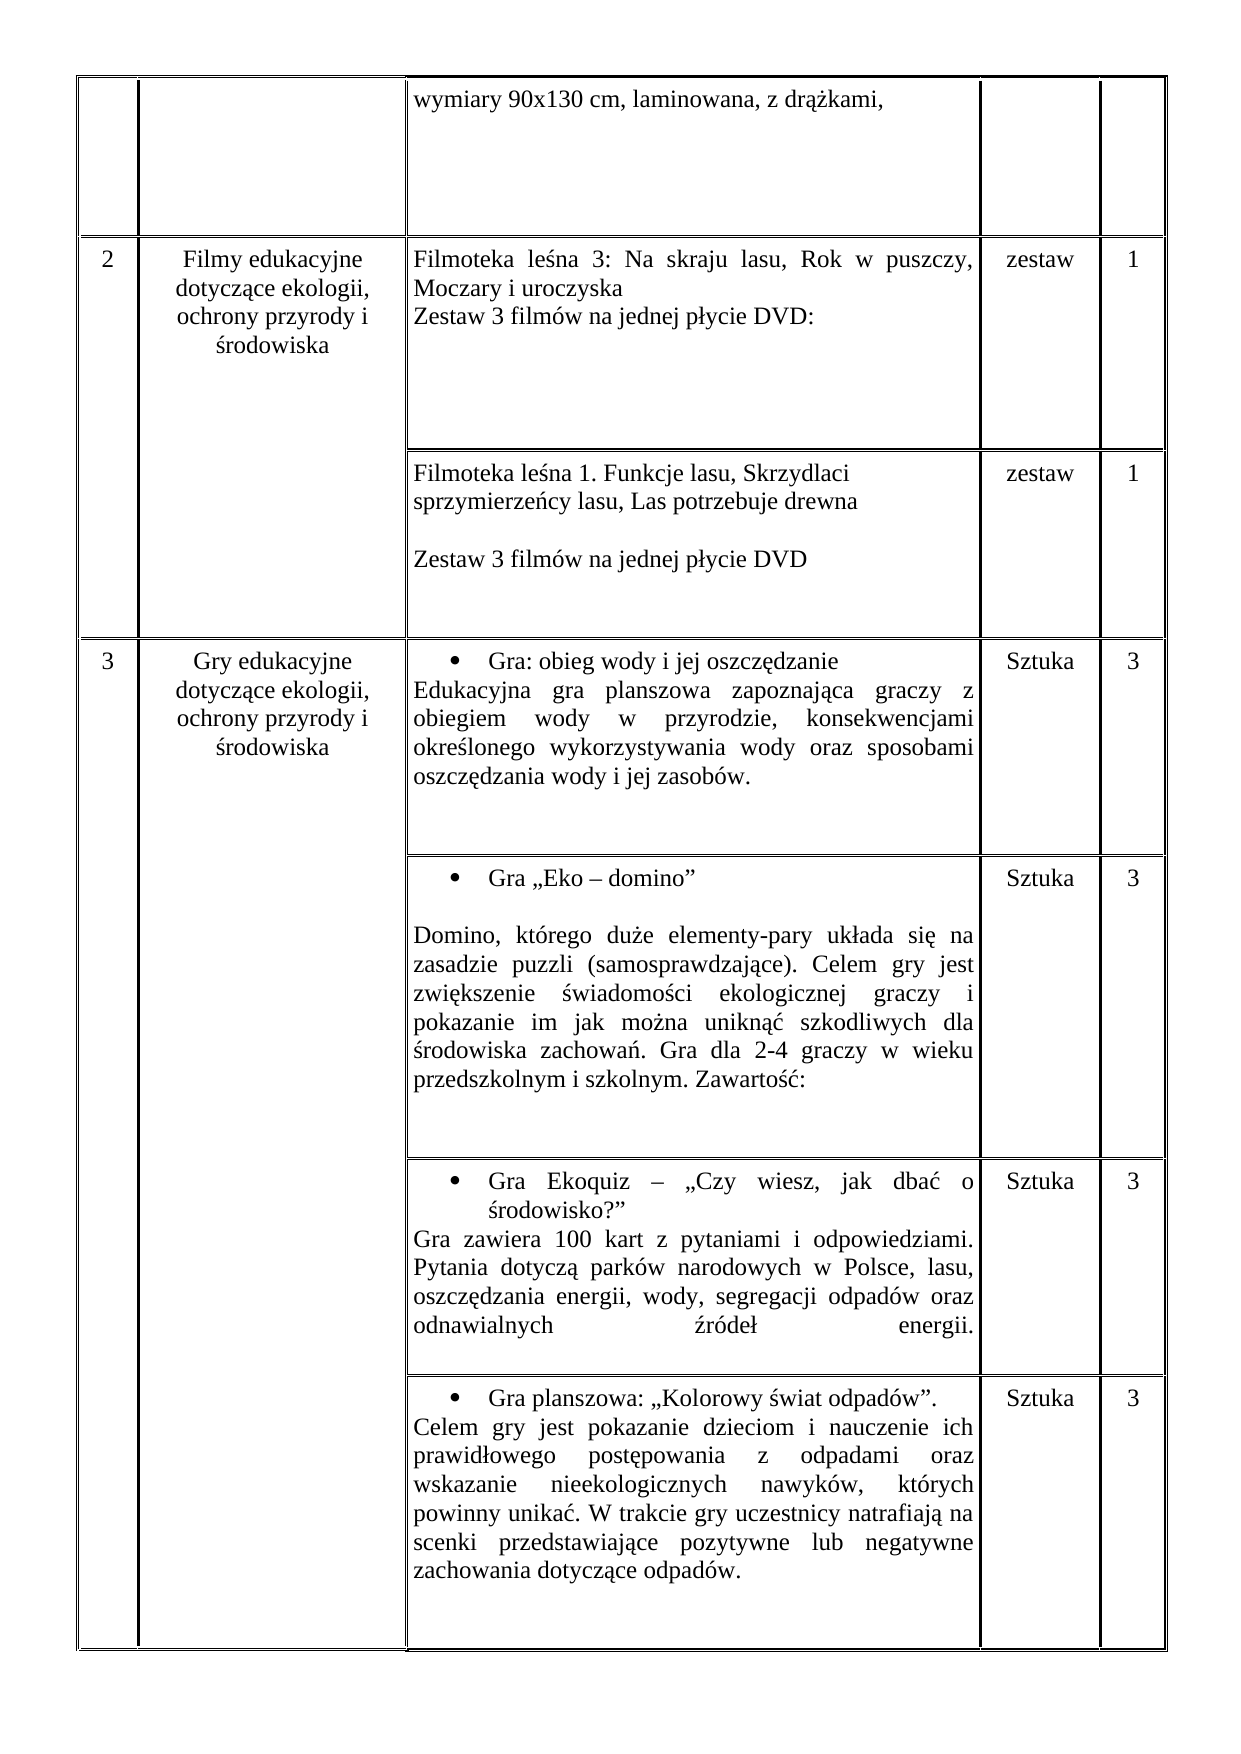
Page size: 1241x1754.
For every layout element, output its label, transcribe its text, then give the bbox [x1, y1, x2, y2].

table_cell Gra planszowa: „Kolorowy świat odpadów”. Celem gry jest pokazanie dzieciom i nauczenie ich prawidłowego postępowania z odpadami oraz wskazanie nieekologicznych nawyków, których powinny unikać. W trakcie gry uczestnicy natrafiają na scenki przedstawiające pozytywne lub negatywne zachowania dotyczące odpadów. [407, 1377, 980, 1648]
table_cell Gra Ekoquiz – „Czy wiesz, jak dbać o środowisko?” Gra zawiera 100 kart z pytaniami i odpowiedziami. Pytania dotyczą parków narodowych w Polsce, lasu, oszczędzania energii, wody, segregacji odpadów oraz odnawialnych źródeł energii. [408, 1160, 979, 1374]
table_cell Filmy edukacyjne dotyczące ekologii, ochrony przyrody i środowiska [140, 238, 405, 636]
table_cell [407, 78, 980, 234]
table_cell Sztuka [980, 1377, 1100, 1648]
table_cell Sztuka [982, 1160, 1099, 1374]
table_cell 1 [1102, 235, 1165, 448]
table_cell zestaw [982, 452, 1099, 636]
table_cell 3 [1100, 1157, 1166, 1374]
table_cell Sztuka [982, 857, 1099, 1157]
table_cell Gra: obieg wody i jej oszczędzanie Edukacyjna gra planszowa zapoznająca graczy z obiegiem wody w przyrodzie, konsekwencjami określonego wykorzystywania wody oraz sposobami oszczędzania wody i jej zasobów. [408, 640, 979, 853]
table_cell Gra „Eko – domino” Domino, którego duże elementy-pary układa się na zasadzie puzzli (samosprawdzające). Celem gry jest zwiększenie świadomości ekologicznej graczy i pokazanie im jak można uniknąć szkodliwych dla środowiska zachowań. Gra dla 2-4 graczy w wieku przedszkolnym i szkolnym. Zawartość: [408, 857, 979, 1157]
table_cell 2 [79, 235, 137, 636]
table_cell 1 [1102, 448, 1165, 636]
table_cell Filmoteka leśna 1. Funkcje lasu, Skrzydlaci sprzymierzeńcy lasu, Las potrzebuje drewna Zestaw 3 filmów na jednej płycie DVD [408, 452, 979, 636]
table_cell 3 [1102, 636, 1165, 853]
table_cell sztuka [980, 77, 1100, 234]
table_cell Gry edukacyjne dotyczące ekologii, ochrony przyrody i środowiska [138, 640, 407, 1648]
table_cell 3 [1102, 854, 1165, 1157]
table_cell Sztuka [982, 640, 1099, 853]
table_cell zestaw [982, 238, 1099, 448]
table_cell 3 [1100, 1374, 1166, 1648]
table_cell 1 [1100, 78, 1164, 234]
table_cell 3 [79, 636, 138, 1648]
table_cell Filmoteka leśna 3: Na skraju lasu, Rok w puszczy, Moczary i uroczyska Zestaw 3 filmów na jednej płycie DVD: [408, 238, 979, 448]
